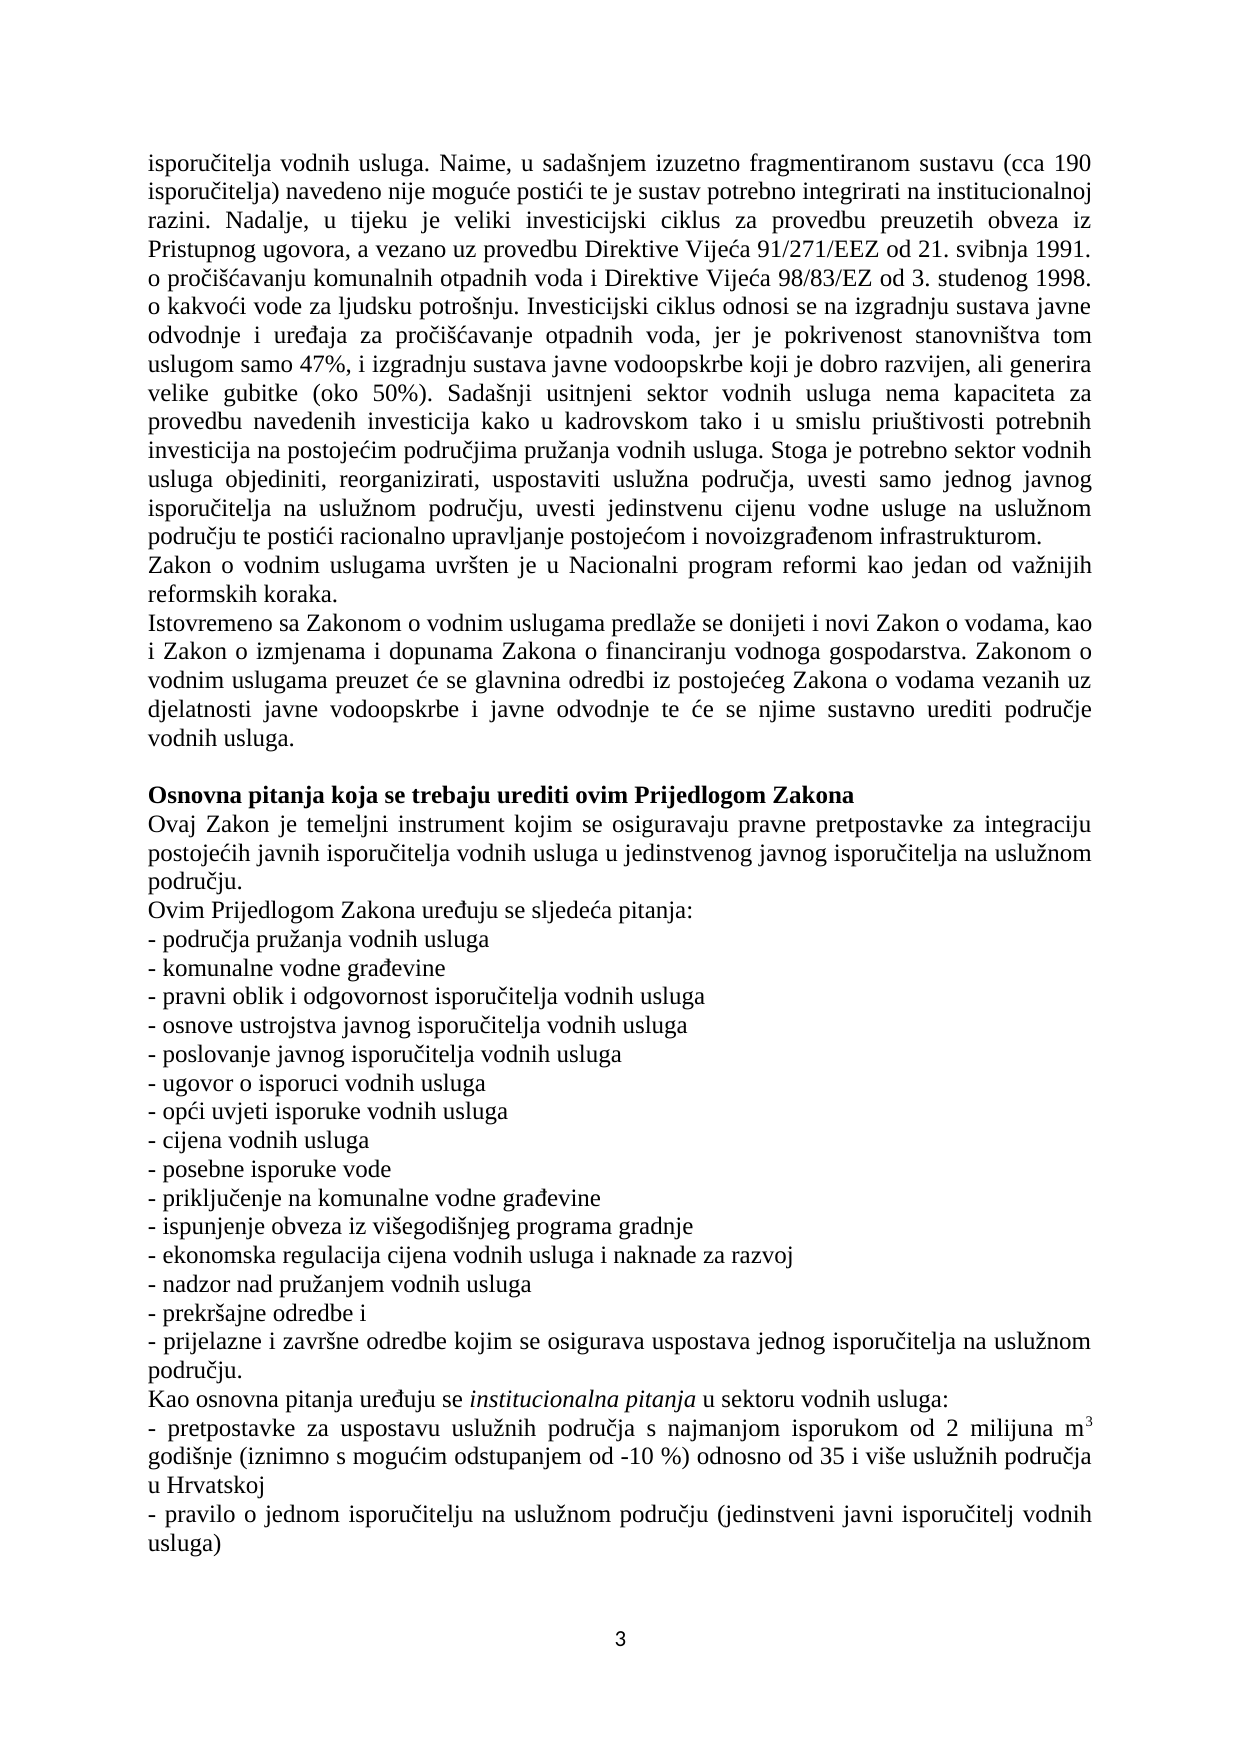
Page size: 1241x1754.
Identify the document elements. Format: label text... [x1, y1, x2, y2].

text Ovaj Zakon je temeljni instrument kojim se osiguravaju pravne pretpostavke za integraciju postojećih javnih isporučitelja vodnih usluga u jedinstvenog javnog isporučitelja na uslužnom području. [148, 809, 1093, 895]
text - prijelazne i završne odredbe kojim se osigurava uspostava jednog isporučitelja na uslužnom području. [148, 1326, 1093, 1384]
text - ispunjenje obveza iz višegodišnjeg programa gradnje [148, 1211, 1093, 1240]
text Istovremeno sa Zakonom o vodnim uslugama predlaže se donijeti i novi Zakon o vodama, kao i Zakon o izmjenama i dopunama Zakona o financiranju vodnoga gospodarstva. Zakonom o vodnim uslugama preuzet će se glavnina odredbi iz postojećeg Zakona o vodama vezanih uz djelatnosti javne vodoopskrbe i javne odvodnje te će se njime sustavno urediti područje vodnih usluga. [148, 608, 1093, 751]
text Ovim Prijedlogom Zakona uređuju se sljedeća pitanja: [148, 895, 1093, 924]
text Zakon o vodnim uslugama uvršten je u Nacionalni program reformi kao jedan od važnijih reformskih koraka. [148, 550, 1093, 608]
text - pravilo o jednom isporučitelju na uslužnom području (jedinstveni javni isporučitelj vodnih usluga) [148, 1499, 1093, 1556]
text - područja pružanja vodnih usluga [148, 924, 1093, 953]
text Kao osnovna pitanja uređuju se institucionalna pitanja u sektoru vodnih usluga: [148, 1384, 1093, 1413]
text - nadzor nad pružanjem vodnih usluga [148, 1269, 1093, 1298]
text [148, 148, 1093, 550]
text - cijena vodnih usluga [148, 1125, 1093, 1154]
text - ekonomska regulacija cijena vodnih usluga i naknade za razvoj [148, 1240, 1093, 1269]
text - prekršajne odredbe i [148, 1298, 1093, 1326]
text - priključenje na komunalne vodne građevine [148, 1183, 1093, 1211]
text - pretpostavke za uspostavu uslužnih područja s najmanjom isporukom od 2 milijuna m3 godišnje (iznimno s mogućim odstupanjem od -10 %) odnosno od 35 i više uslužnih područja u Hrvatskoj [148, 1413, 1093, 1499]
text Osnovna pitanja koja se trebaju urediti ovim Prijedlogom Zakona [148, 780, 1093, 809]
text - pravni oblik i odgovornost isporučitelja vodnih usluga [148, 981, 1093, 1010]
text - poslovanje javnog isporučitelja vodnih usluga [148, 1039, 1093, 1068]
text - ugovor o isporuci vodnih usluga [148, 1068, 1093, 1096]
text - komunalne vodne građevine [148, 953, 1093, 981]
text - posebne isporuke vode [148, 1154, 1093, 1183]
text - osnove ustrojstva javnog isporučitelja vodnih usluga [148, 1010, 1093, 1039]
text - opći uvjeti isporuke vodnih usluga [148, 1096, 1093, 1125]
